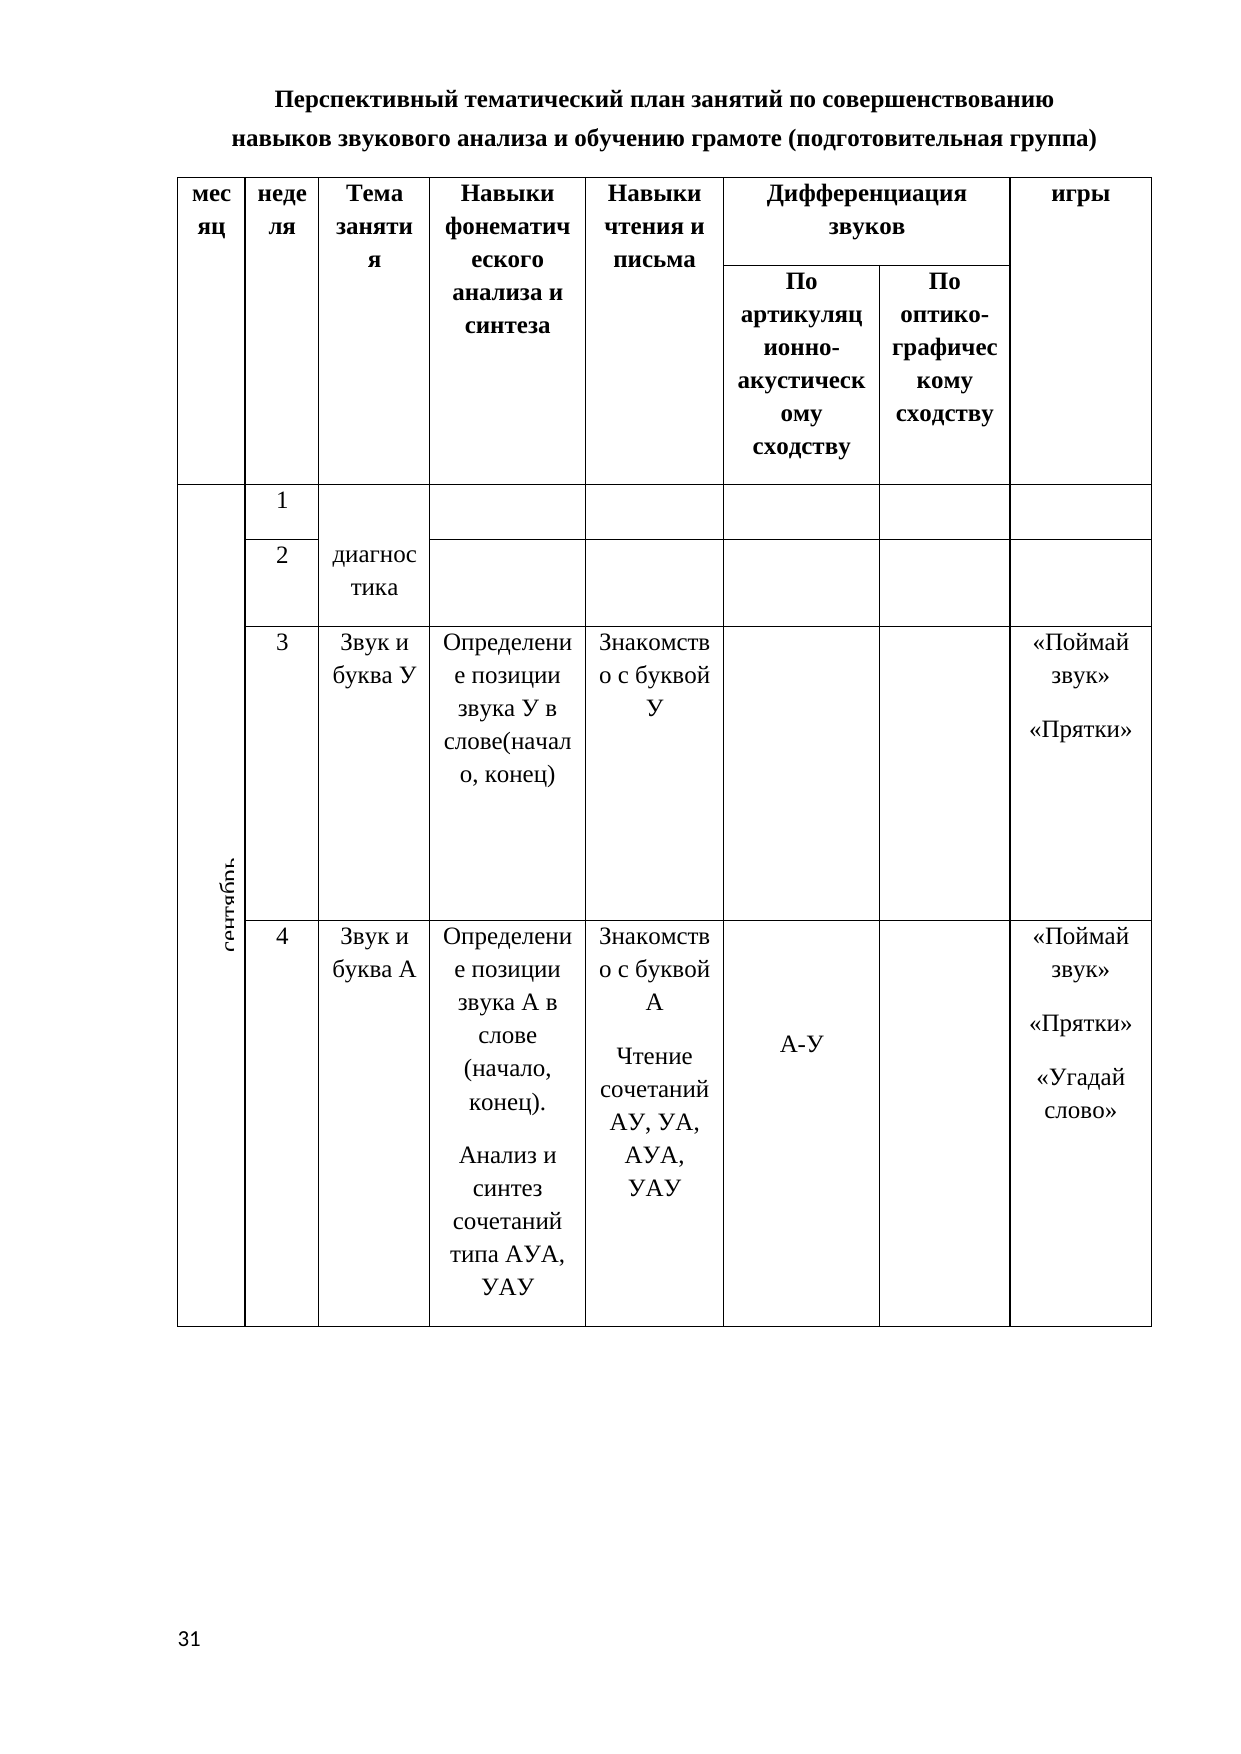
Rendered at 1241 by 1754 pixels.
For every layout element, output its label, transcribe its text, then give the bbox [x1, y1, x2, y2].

table_cell 1 [246, 485, 318, 539]
table_header месяц [178, 178, 244, 484]
table_cell Звук и буква У [319, 627, 429, 920]
table_cell сентябрь [178, 485, 244, 1326]
table_cell 3 [246, 627, 318, 920]
table_header неделя [246, 178, 318, 484]
table_cell [724, 627, 879, 920]
table_cell [430, 485, 585, 539]
table_cell [430, 540, 585, 626]
table_header Дифференциация звуков [724, 178, 1009, 265]
table_cell 4 [246, 921, 318, 1326]
table_cell «Поймай звук» «Прятки» «Угадай слово» [1011, 921, 1151, 1326]
table_cell Определение позиции звука У в слове(начало, конец) [430, 627, 585, 920]
table_cell [1011, 540, 1151, 626]
table_cell «Поймай звук» «Прятки» [1011, 627, 1151, 920]
table_cell Знакомство с буквой У [586, 627, 723, 920]
table_header Тема занятия [319, 178, 429, 484]
table_cell 2 [246, 540, 318, 626]
table_cell [880, 921, 1009, 1326]
table_cell [586, 485, 723, 539]
subtitle Перспективный тематический план занятий по совершенствованию [177, 84, 1152, 113]
table_cell [586, 540, 723, 626]
table_cell А-У [724, 921, 879, 1326]
table_cell [880, 485, 1009, 539]
table_cell диагностика [319, 485, 429, 626]
table_cell По артикуляционно-акустическому сходству [724, 266, 879, 484]
table_cell Звук и буква А [319, 921, 429, 1326]
table_header Навыки чтения и письма [586, 178, 723, 484]
table_header Навыки фонематического анализа и синтеза [430, 178, 585, 484]
table_cell [880, 540, 1009, 626]
table_cell [1011, 485, 1151, 539]
table_cell По оптико-графическому сходству [880, 266, 1009, 484]
table_cell Определение позиции звука А в слове (начало, конец). Анализ и синтез сочетаний типа АУА, УАУ [430, 921, 585, 1326]
table_cell [880, 627, 1009, 920]
table_cell [724, 540, 879, 626]
table_header игры [1011, 178, 1151, 484]
table_cell [724, 485, 879, 539]
table_cell Знакомство с буквой А Чтение сочетаний АУ, УА, АУА, УАУ [586, 921, 723, 1326]
text навыков звукового анализа и обучению грамоте (подготовительная группа) [177, 123, 1152, 152]
